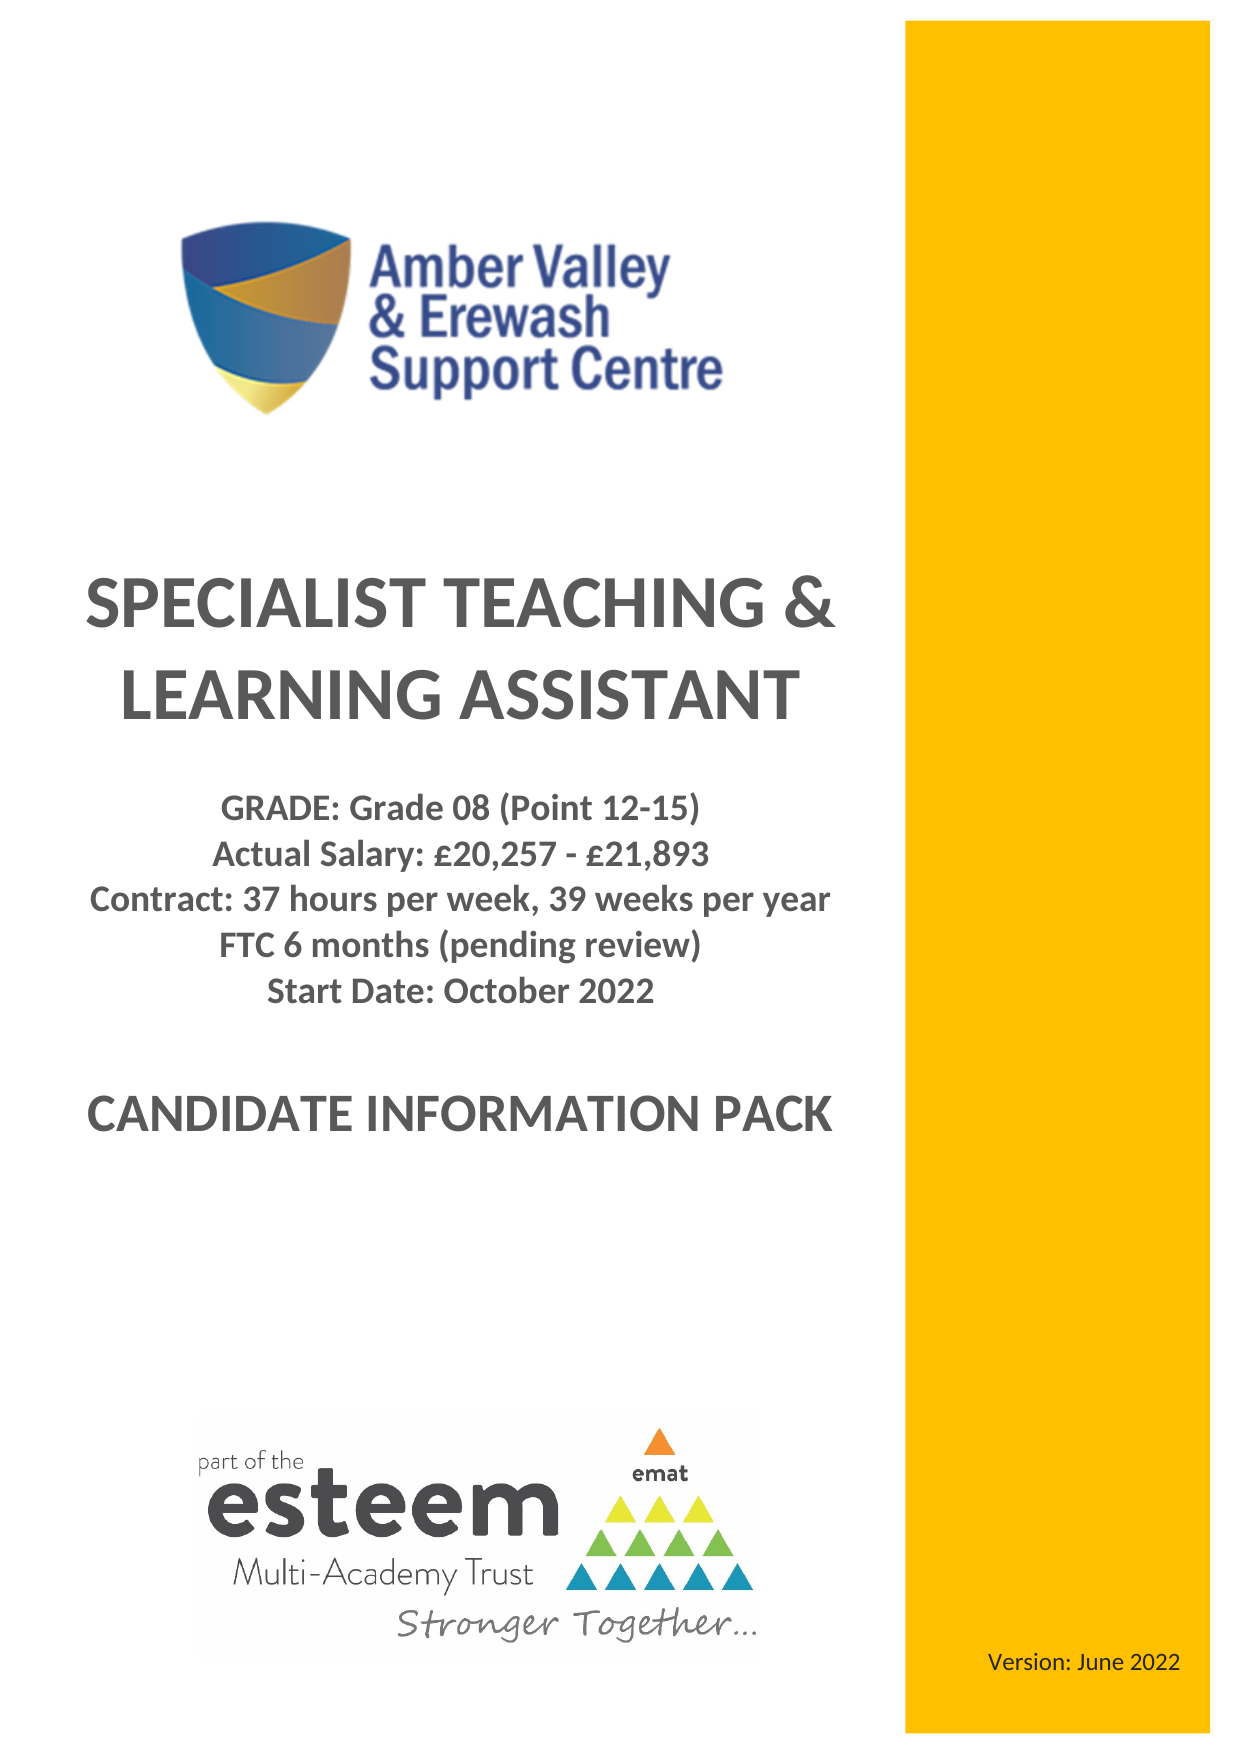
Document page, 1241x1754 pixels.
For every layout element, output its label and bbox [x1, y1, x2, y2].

picture [197, 1412, 758, 1658]
